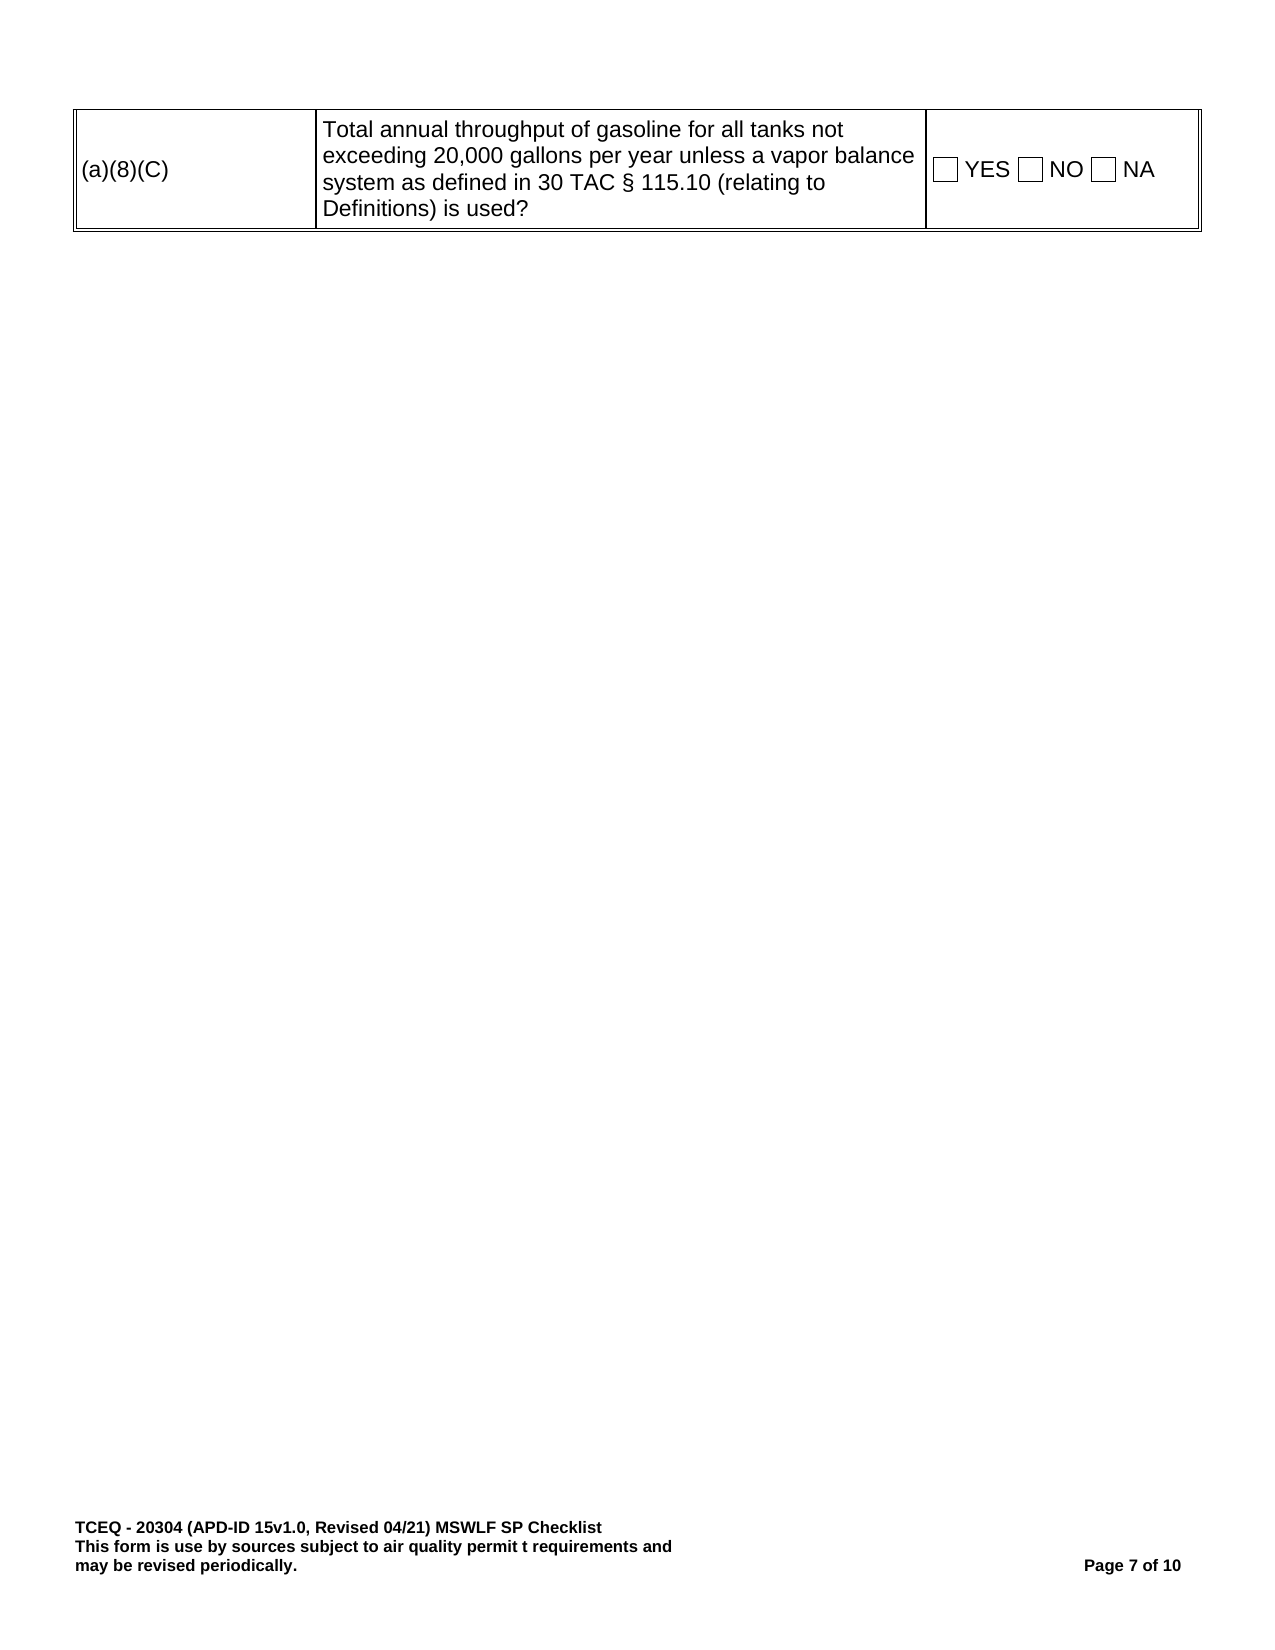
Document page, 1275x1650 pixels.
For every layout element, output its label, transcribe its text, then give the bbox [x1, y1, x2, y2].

table_cell (a)(8)(C) [77, 110, 315, 228]
table_cell YES NO NA [927, 110, 1198, 228]
table_cell Total annual throughput of gasoline for all tanks not exceeding 20,000 gallons per year unless a vapor balance system as defined in 30 TAC § 115.10 (relating to Definitions) is used? [317, 110, 925, 228]
